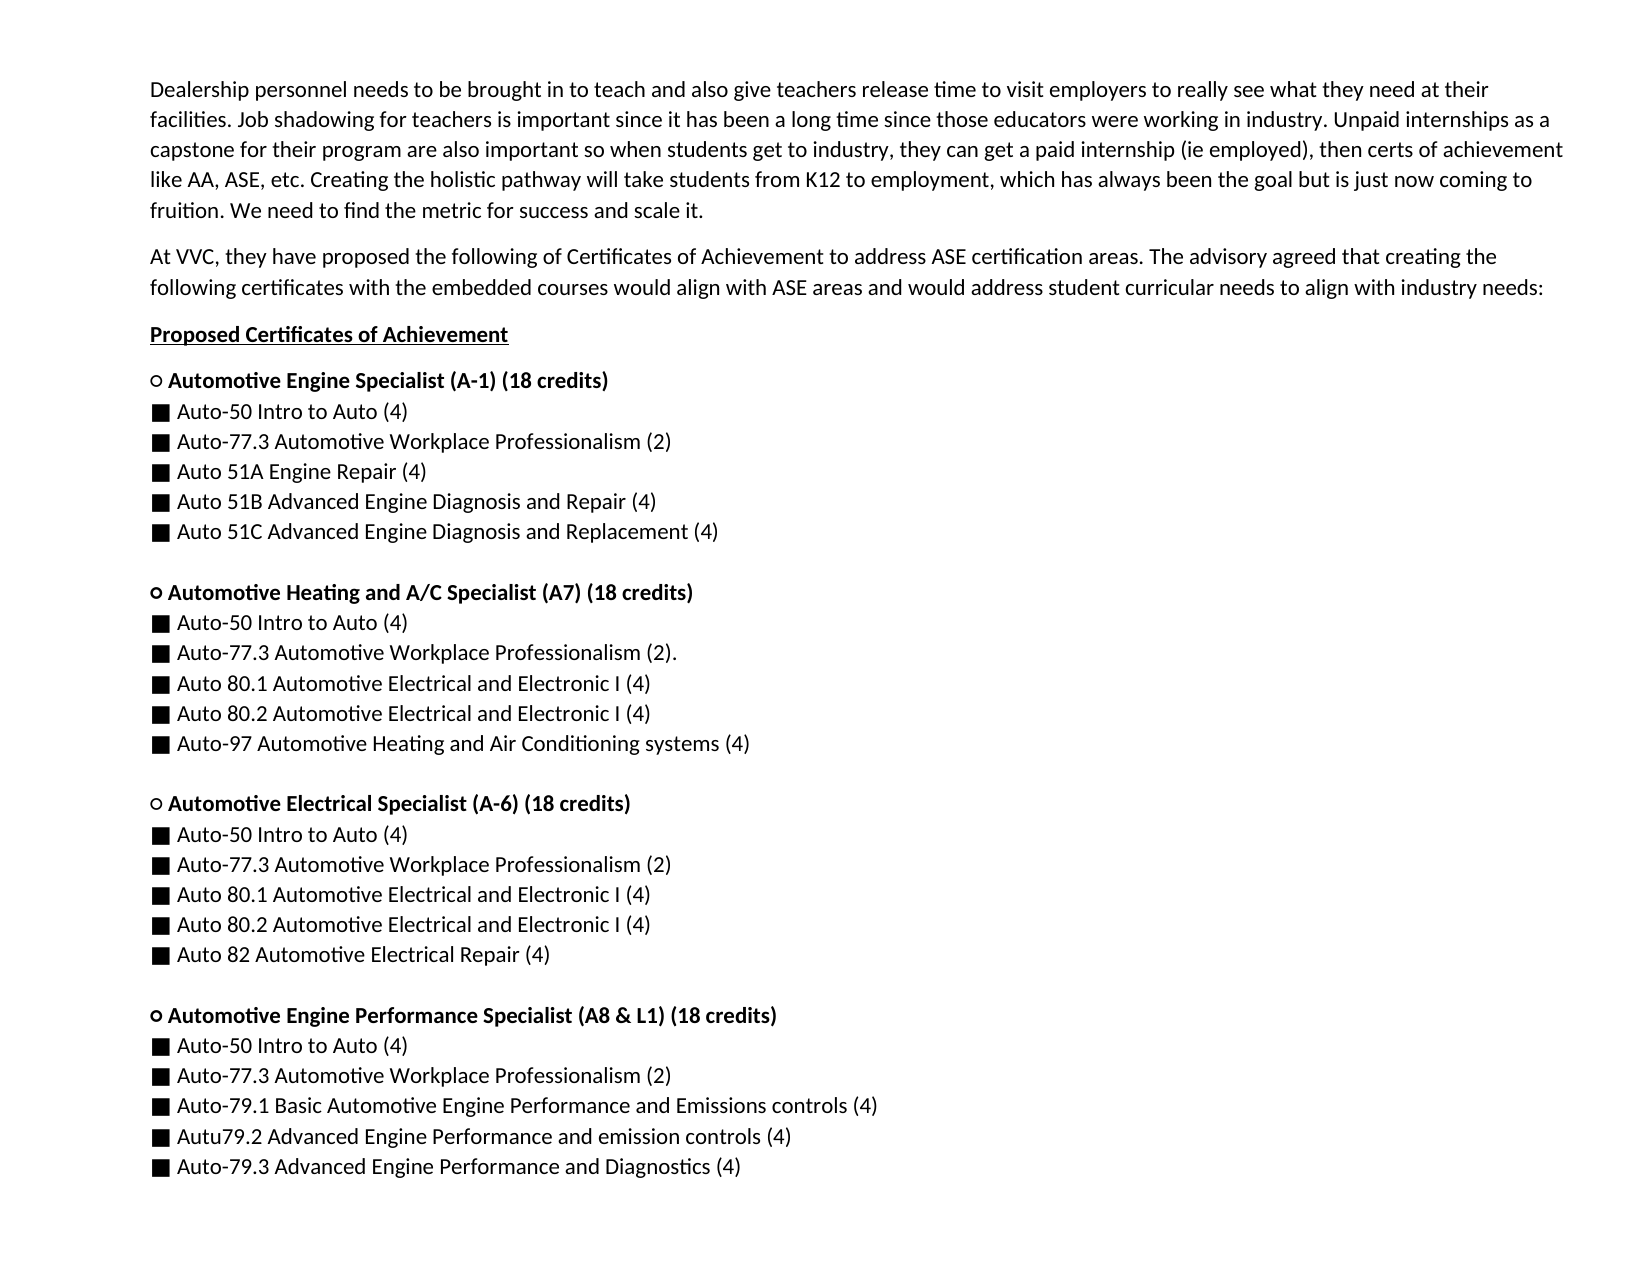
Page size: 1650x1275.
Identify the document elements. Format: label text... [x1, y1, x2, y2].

text ○ Automotive Engine Performance Specialist (A8 & L1) (18 credits) [150, 1001, 1575, 1029]
text ○ Automotive Electrical Specialist (A-6) (18 credits) [150, 789, 1575, 818]
text ■ Auto-50 Intro to Auto (4) [150, 608, 1575, 636]
text ■ Auto 80.1 Automotive Electrical and Electronic I (4) [150, 669, 1575, 697]
text ■ Auto-79.3 Advanced Engine Performance and Diagnostics (4) [150, 1152, 1575, 1180]
text ■ Auto-77.3 Automotive Workplace Professionalism (2) [150, 427, 1575, 455]
text Proposed Certificates of Achievement [150, 320, 1575, 348]
text At VVC, they have proposed the following of Certificates of Achievement to address ASE certification areas. The advisory agreed that creating the following certificates with the embedded courses would align with ASE areas and would address student curricular needs to align with industry needs: [150, 243, 1575, 301]
text ■ Auto 80.1 Automotive Electrical and Electronic I (4) [150, 880, 1575, 908]
text ■ Auto 51B Advanced Engine Diagnosis and Repair (4) [150, 487, 1575, 516]
text ■ Auto-77.3 Automotive Workplace Professionalism (2) [150, 1061, 1575, 1089]
text ■ Auto-79.1 Basic Automotive Engine Performance and Emissions controls (4) [150, 1092, 1575, 1120]
text ○ Automotive Engine Specialist (A-1) (18 credits) [150, 367, 1575, 395]
text ■ Auto 51C Advanced Engine Diagnosis and Replacement (4) [150, 518, 1575, 546]
text ■ Auto 80.2 Automotive Electrical and Electronic I (4) [150, 699, 1575, 727]
text ○ Automotive Heating and A/C Specialist (A7) (18 credits) [150, 578, 1575, 606]
text ■ Auto-50 Intro to Auto (4) [150, 1031, 1575, 1059]
text ■ Auto-77.3 Automotive Workplace Professionalism (2) [150, 850, 1575, 878]
text ■ Autu79.2 Advanced Engine Performance and emission controls (4) [150, 1122, 1575, 1150]
text Dealership personnel needs to be brought in to teach and also give teachers release time to visit employers to really see what they need at their facilities. Job shadowing for teachers is important since it has been a long time since those educators were working in industry. Unpaid internships as a capstone for their program are also important so when students get to industry, they can get a paid internship (ie employed), then certs of achievement like AA, ASE, etc. Creating the holistic pathway will take students from K12 to employment, which has always been the goal but is just now coming to fruition. We need to find the metric for success and scale it. [150, 75, 1575, 224]
text ■ Auto 80.2 Automotive Electrical and Electronic I (4) [150, 910, 1575, 938]
text ■ Auto-77.3 Automotive Workplace Professionalism (2). [150, 638, 1575, 667]
text ■ Auto-50 Intro to Auto (4) [150, 820, 1575, 848]
text ■ Auto 82 Automotive Electrical Repair (4) [150, 941, 1575, 969]
text ■ Auto-50 Intro to Auto (4) [150, 397, 1575, 425]
text ■ Auto 51A Engine Repair (4) [150, 457, 1575, 485]
text ■ Auto-97 Automotive Heating and Air Conditioning systems (4) [150, 729, 1575, 757]
